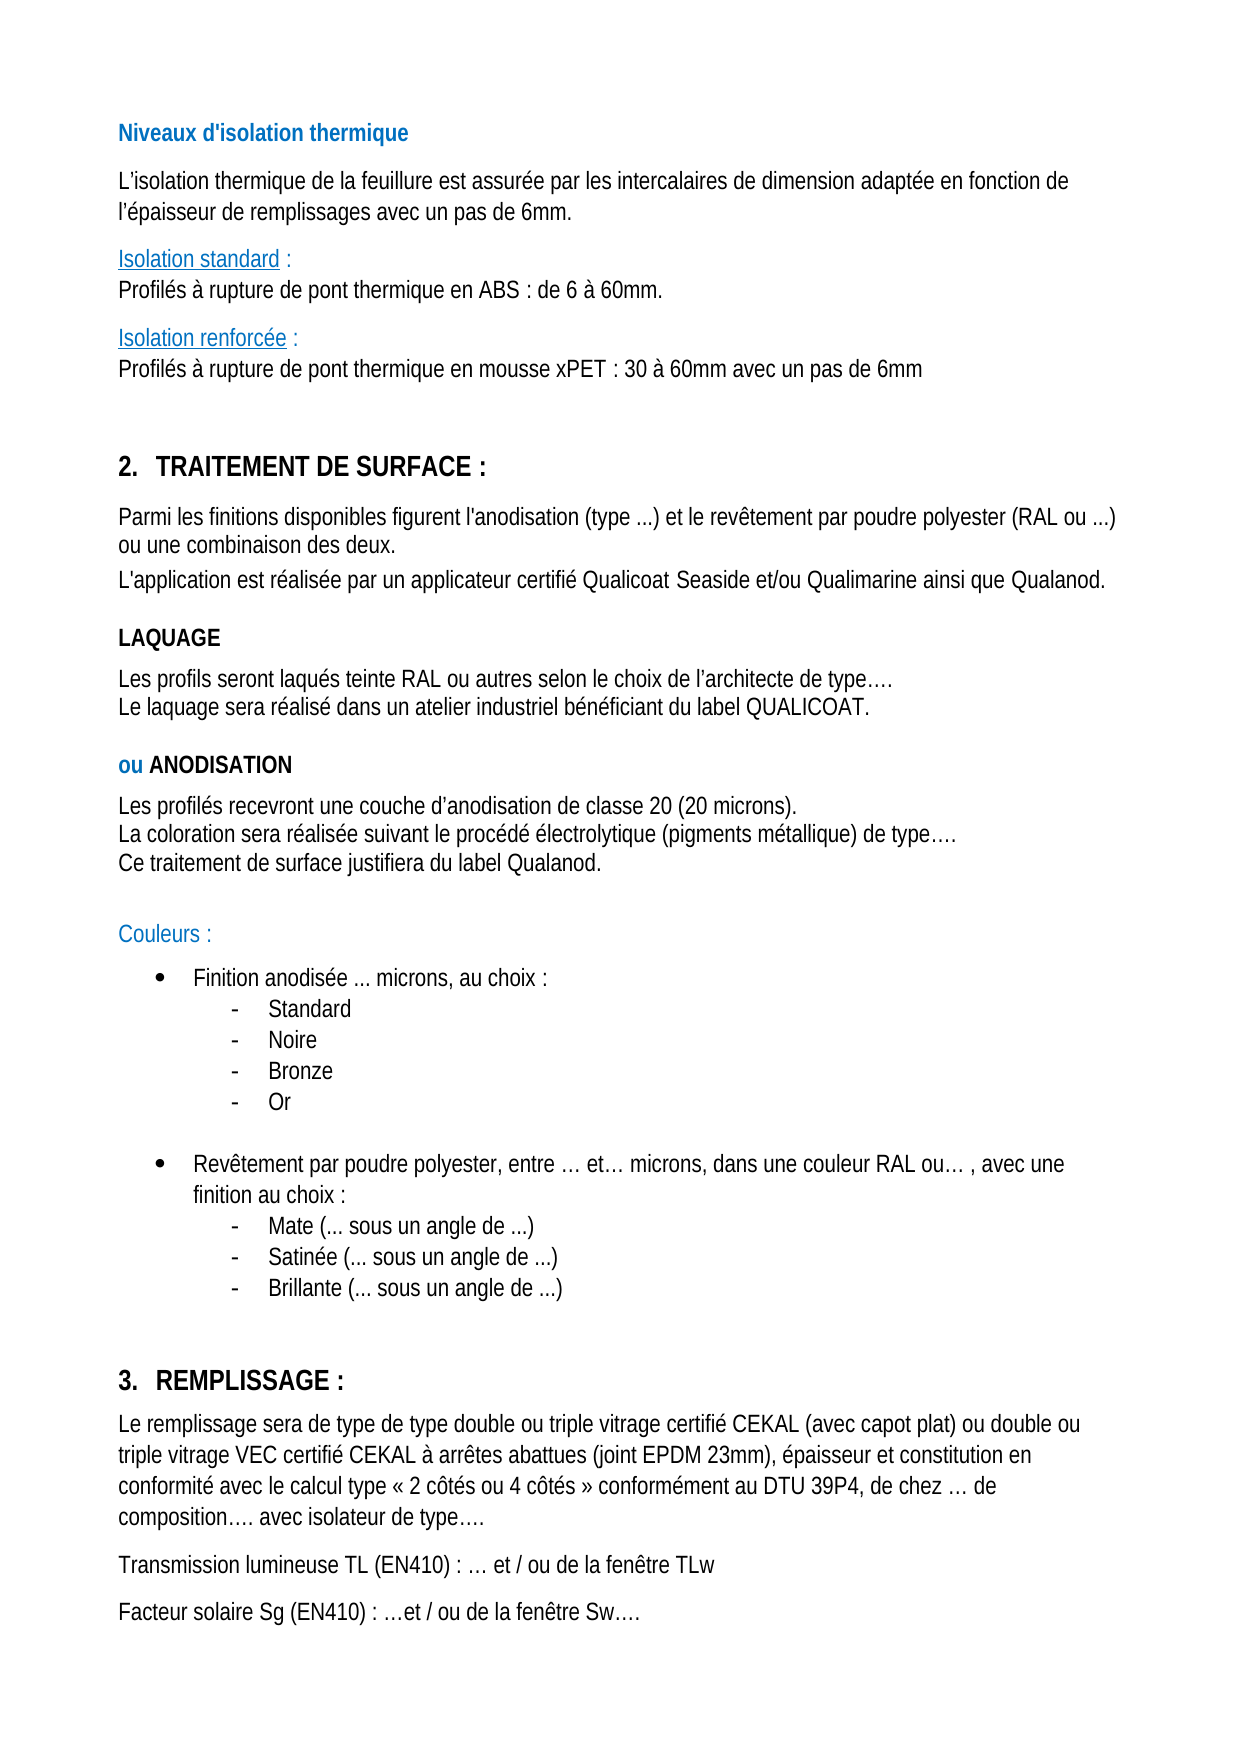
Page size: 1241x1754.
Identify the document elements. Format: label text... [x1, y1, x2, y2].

text Le remplissage sera de type de type double ou triple vitrage certifié CEKAL (avec capot plat) ou double ou triple vitrage VEC certifié CEKAL à arrêtes abattues (joint EPDM 23mm), épaisseur et constitution en conformité avec le calcul type « 2 côtés ou 4 côtés » conformément au DTU 39P4, de chez … de composition…. avec isolateur de type…. [118, 1409, 1122, 1531]
text Facteur solaire Sg (EN410) : …et / ou de la fenêtre Sw…. [118, 1597, 1122, 1626]
text Couleurs : [118, 919, 1122, 948]
text Isolation standard : [118, 244, 1122, 273]
text Les profils seront laqués teinte RAL ou autres selon le choix de l’architecte de type…. [118, 664, 1122, 692]
text Le laquage sera réalisé dans un atelier industriel bénéficiant du label QUALICOAT. [118, 692, 1122, 721]
text Niveaux d'isolation thermique [118, 118, 1122, 147]
text Parmi les finitions disponibles figurent l'anodisation (type ...) et le revêtement par poudre polyester (RAL ou ...) ou une combinaison des deux. [118, 502, 1122, 559]
text Profilés à rupture de pont thermique en ABS : de 6 à 60mm. [118, 275, 1122, 304]
list Brillante (... sous un angle de ...) [231, 1273, 1122, 1302]
list TRAITEMENT DE SURFACE : [118, 449, 1122, 482]
text Les profilés recevront une couche d’anodisation de classe 20 (20 microns). [118, 791, 1122, 819]
list Noire [231, 1025, 1122, 1053]
text ou Anodisation [118, 749, 1122, 778]
text Isolation renforcée : [118, 323, 1122, 351]
text Ce traitement de surface justifiera du label Qualanod. [118, 848, 1122, 877]
list remplissage : [118, 1363, 1122, 1397]
list Standard [231, 994, 1122, 1022]
text LAQUAGE [118, 622, 1122, 651]
text Profilés à rupture de pont thermique en mousse xPET : 30 à 60mm avec un pas de 6mm [118, 354, 1122, 382]
list Revêtement par poudre polyester, entre … et… microns, dans une couleur RAL ou… , avec une finition au choix : [156, 1149, 1122, 1209]
list Bronze [231, 1056, 1122, 1084]
text L’isolation thermique de la feuillure est assurée par les intercalaires de dimension adaptée en fonction de l’épaisseur de remplissages avec un pas de 6mm. [118, 166, 1122, 225]
list Satinée (... sous un angle de ...) [231, 1242, 1122, 1271]
list Mate (... sous un angle de ...) [231, 1211, 1122, 1240]
list Finition anodisée ... microns, au choix : [156, 963, 1122, 991]
list Or [231, 1087, 1122, 1116]
text Transmission lumineuse TL (EN410) : … et / ou de la fenêtre TLw [118, 1549, 1122, 1578]
text La coloration sera réalisée suivant le procédé électrolytique (pigments métallique) de type…. [118, 819, 1122, 848]
text L'application est réalisée par un applicateur certifié Qualicoat Seaside et/ou Qualimarine ainsi que Qualanod. [118, 565, 1122, 594]
